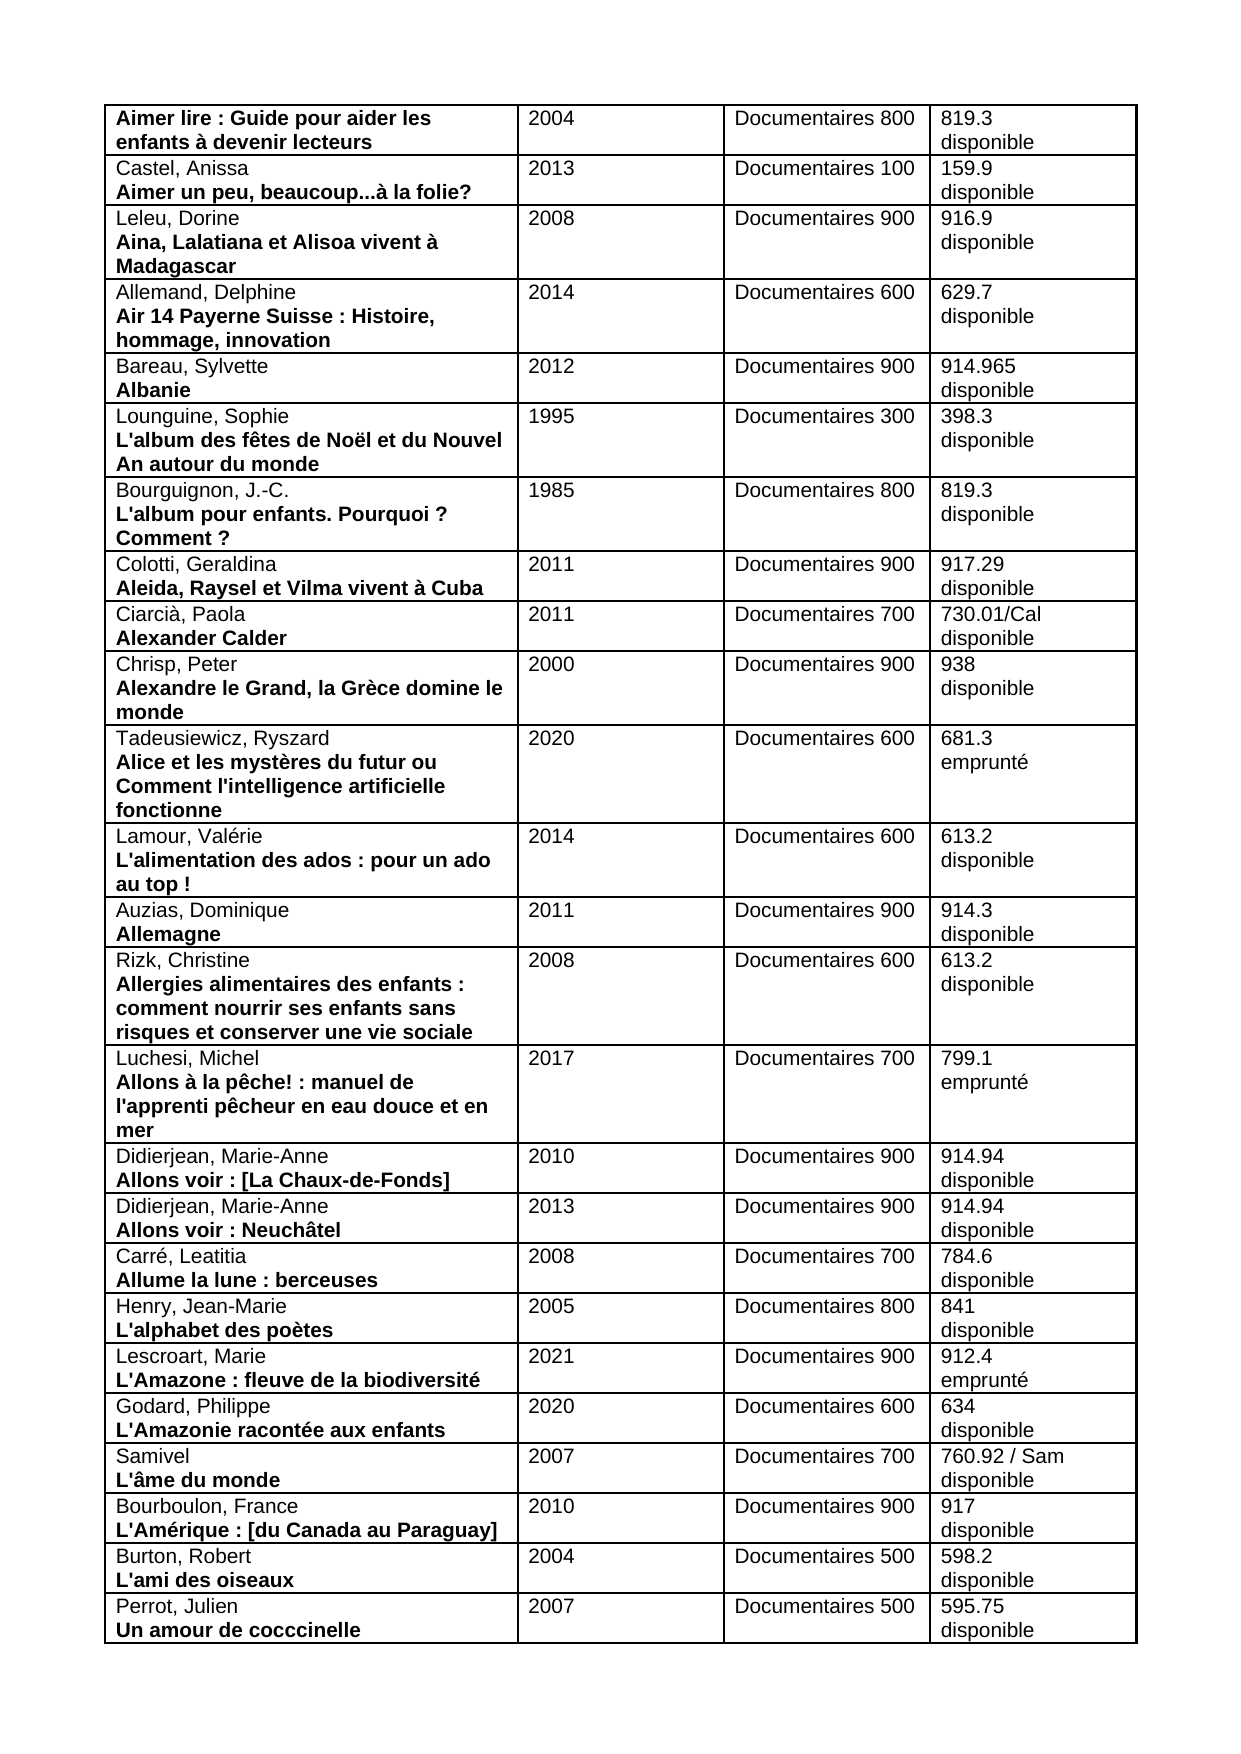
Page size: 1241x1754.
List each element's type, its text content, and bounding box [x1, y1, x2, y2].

table_cell Luchesi, Michel Allons à la pêche! : manuel de l'apprenti pêcheur en eau douce et en mer [106, 1046, 517, 1142]
table_cell Aimer lire : Guide pour aider les enfants à devenir lecteurs [106, 106, 517, 154]
table_cell 2008 [519, 206, 723, 278]
table_cell 917.29 disponible [931, 552, 1135, 600]
table_cell Documentaires 600 [725, 1394, 929, 1442]
table_cell Bareau, Sylvette Albanie [106, 354, 517, 402]
table_cell 2010 [519, 1494, 723, 1542]
table_cell Documentaires 900 [725, 1194, 929, 1242]
table_cell 2014 [519, 824, 723, 896]
table_cell 1985 [519, 478, 723, 550]
table_cell 398.3 disponible [931, 404, 1135, 476]
table_cell Rizk, Christine Allergies alimentaires des enfants : comment nourrir ses enfants sans risques et conserver une vie sociale [106, 948, 517, 1044]
table_cell Documentaires 900 [725, 552, 929, 600]
table_cell 598.2 disponible [931, 1544, 1135, 1592]
table_cell 2013 [519, 1194, 723, 1242]
table_cell Documentaires 800 [725, 106, 929, 154]
table_cell Chrisp, Peter Alexandre le Grand, la Grèce domine le monde [106, 652, 517, 724]
table_cell 760.92 / Sam disponible [931, 1444, 1135, 1492]
table_cell Documentaires 600 [725, 280, 929, 352]
table_cell 2000 [519, 652, 723, 724]
table_cell Castel, Anissa Aimer un peu, beaucoup...à la folie? [106, 156, 517, 204]
table_cell 2007 [519, 1444, 723, 1492]
table_cell 2005 [519, 1294, 723, 1342]
table_cell 613.2 disponible [931, 948, 1135, 1044]
table_cell Documentaires 900 [725, 898, 929, 946]
table_cell Documentaires 500 [725, 1544, 929, 1592]
table_cell Documentaires 600 [725, 726, 929, 822]
table_cell 784.6 disponible [931, 1244, 1135, 1292]
table_cell 2010 [519, 1144, 723, 1192]
table_cell Godard, Philippe L'Amazonie racontée aux enfants [106, 1394, 517, 1442]
table_cell Documentaires 600 [725, 948, 929, 1044]
table_cell 2020 [519, 1394, 723, 1442]
table_cell 595.75 disponible [931, 1594, 1135, 1642]
table_cell Carré, Leatitia Allume la lune : berceuses [106, 1244, 517, 1292]
table_cell 914.94 disponible [931, 1144, 1135, 1192]
table_cell 2004 [519, 106, 723, 154]
table_cell 819.3 disponible [931, 106, 1135, 154]
table_cell Documentaires 900 [725, 206, 929, 278]
table_cell Documentaires 800 [725, 1294, 929, 1342]
table_cell Documentaires 900 [725, 354, 929, 402]
table_cell 841 disponible [931, 1294, 1135, 1342]
table_cell Bourguignon, J.-C. L'album pour enfants. Pourquoi ? Comment ? [106, 478, 517, 550]
table_cell Documentaires 900 [725, 1144, 929, 1192]
table_cell 2017 [519, 1046, 723, 1142]
table_cell 2011 [519, 898, 723, 946]
table_cell Lamour, Valérie L'alimentation des ados : pour un ado au top ! [106, 824, 517, 896]
table_cell Lescroart, Marie L'Amazone : fleuve de la biodiversité [106, 1344, 517, 1392]
table_cell Documentaires 700 [725, 602, 929, 650]
table_cell Documentaires 700 [725, 1444, 929, 1492]
table_cell 1995 [519, 404, 723, 476]
table_cell 2020 [519, 726, 723, 822]
table_cell Henry, Jean-Marie L'alphabet des poètes [106, 1294, 517, 1342]
table_cell Documentaires 700 [725, 1046, 929, 1142]
table_cell Documentaires 600 [725, 824, 929, 896]
table_cell 2008 [519, 1244, 723, 1292]
table_cell 2004 [519, 1544, 723, 1592]
table_cell Lounguine, Sophie L'album des fêtes de Noël et du Nouvel An autour du monde [106, 404, 517, 476]
table_cell Documentaires 900 [725, 1344, 929, 1392]
table_cell Samivel L'âme du monde [106, 1444, 517, 1492]
table_cell 819.3 disponible [931, 478, 1135, 550]
table_cell 2011 [519, 552, 723, 600]
table_cell Tadeusiewicz, Ryszard Alice et les mystères du futur ou Comment l'intelligence artificielle fonctionne [106, 726, 517, 822]
table_cell Colotti, Geraldina Aleida, Raysel et Vilma vivent à Cuba [106, 552, 517, 600]
table_cell Documentaires 700 [725, 1244, 929, 1292]
table_cell 634 disponible [931, 1394, 1135, 1442]
table_cell Documentaires 900 [725, 1494, 929, 1542]
table_cell Documentaires 900 [725, 652, 929, 724]
table_cell Didierjean, Marie-Anne Allons voir : [La Chaux-de-Fonds] [106, 1144, 517, 1192]
table_cell Ciarcià, Paola Alexander Calder [106, 602, 517, 650]
table_cell 799.1 emprunté [931, 1046, 1135, 1142]
table_cell 730.01/Cal disponible [931, 602, 1135, 650]
table_cell Didierjean, Marie-Anne Allons voir : Neuchâtel [106, 1194, 517, 1242]
table_cell 916.9 disponible [931, 206, 1135, 278]
table_cell 917 disponible [931, 1494, 1135, 1542]
table_cell 629.7 disponible [931, 280, 1135, 352]
table_cell Perrot, Julien Un amour de cocccinelle [106, 1594, 517, 1642]
table_cell 2021 [519, 1344, 723, 1392]
table_cell 914.3 disponible [931, 898, 1135, 946]
table_cell 2013 [519, 156, 723, 204]
table_cell 914.965 disponible [931, 354, 1135, 402]
table_cell 2011 [519, 602, 723, 650]
table_cell Documentaires 300 [725, 404, 929, 476]
table_cell 912.4 emprunté [931, 1344, 1135, 1392]
table_cell 681.3 emprunté [931, 726, 1135, 822]
table_cell Documentaires 500 [725, 1594, 929, 1642]
table_cell 2007 [519, 1594, 723, 1642]
table_cell 2008 [519, 948, 723, 1044]
table_cell Documentaires 100 [725, 156, 929, 204]
table_cell 159.9 disponible [931, 156, 1135, 204]
table_cell 2012 [519, 354, 723, 402]
table_cell Auzias, Dominique Allemagne [106, 898, 517, 946]
table_cell Allemand, Delphine Air 14 Payerne Suisse : Histoire, hommage, innovation [106, 280, 517, 352]
table_cell 938 disponible [931, 652, 1135, 724]
table_cell Bourboulon, France L'Amérique : [du Canada au Paraguay] [106, 1494, 517, 1542]
table_cell 2014 [519, 280, 723, 352]
table_cell 613.2 disponible [931, 824, 1135, 896]
table_cell Documentaires 800 [725, 478, 929, 550]
table_cell Leleu, Dorine Aina, Lalatiana et Alisoa vivent à Madagascar [106, 206, 517, 278]
table_cell 914.94 disponible [931, 1194, 1135, 1242]
table_cell Burton, Robert L'ami des oiseaux [106, 1544, 517, 1592]
